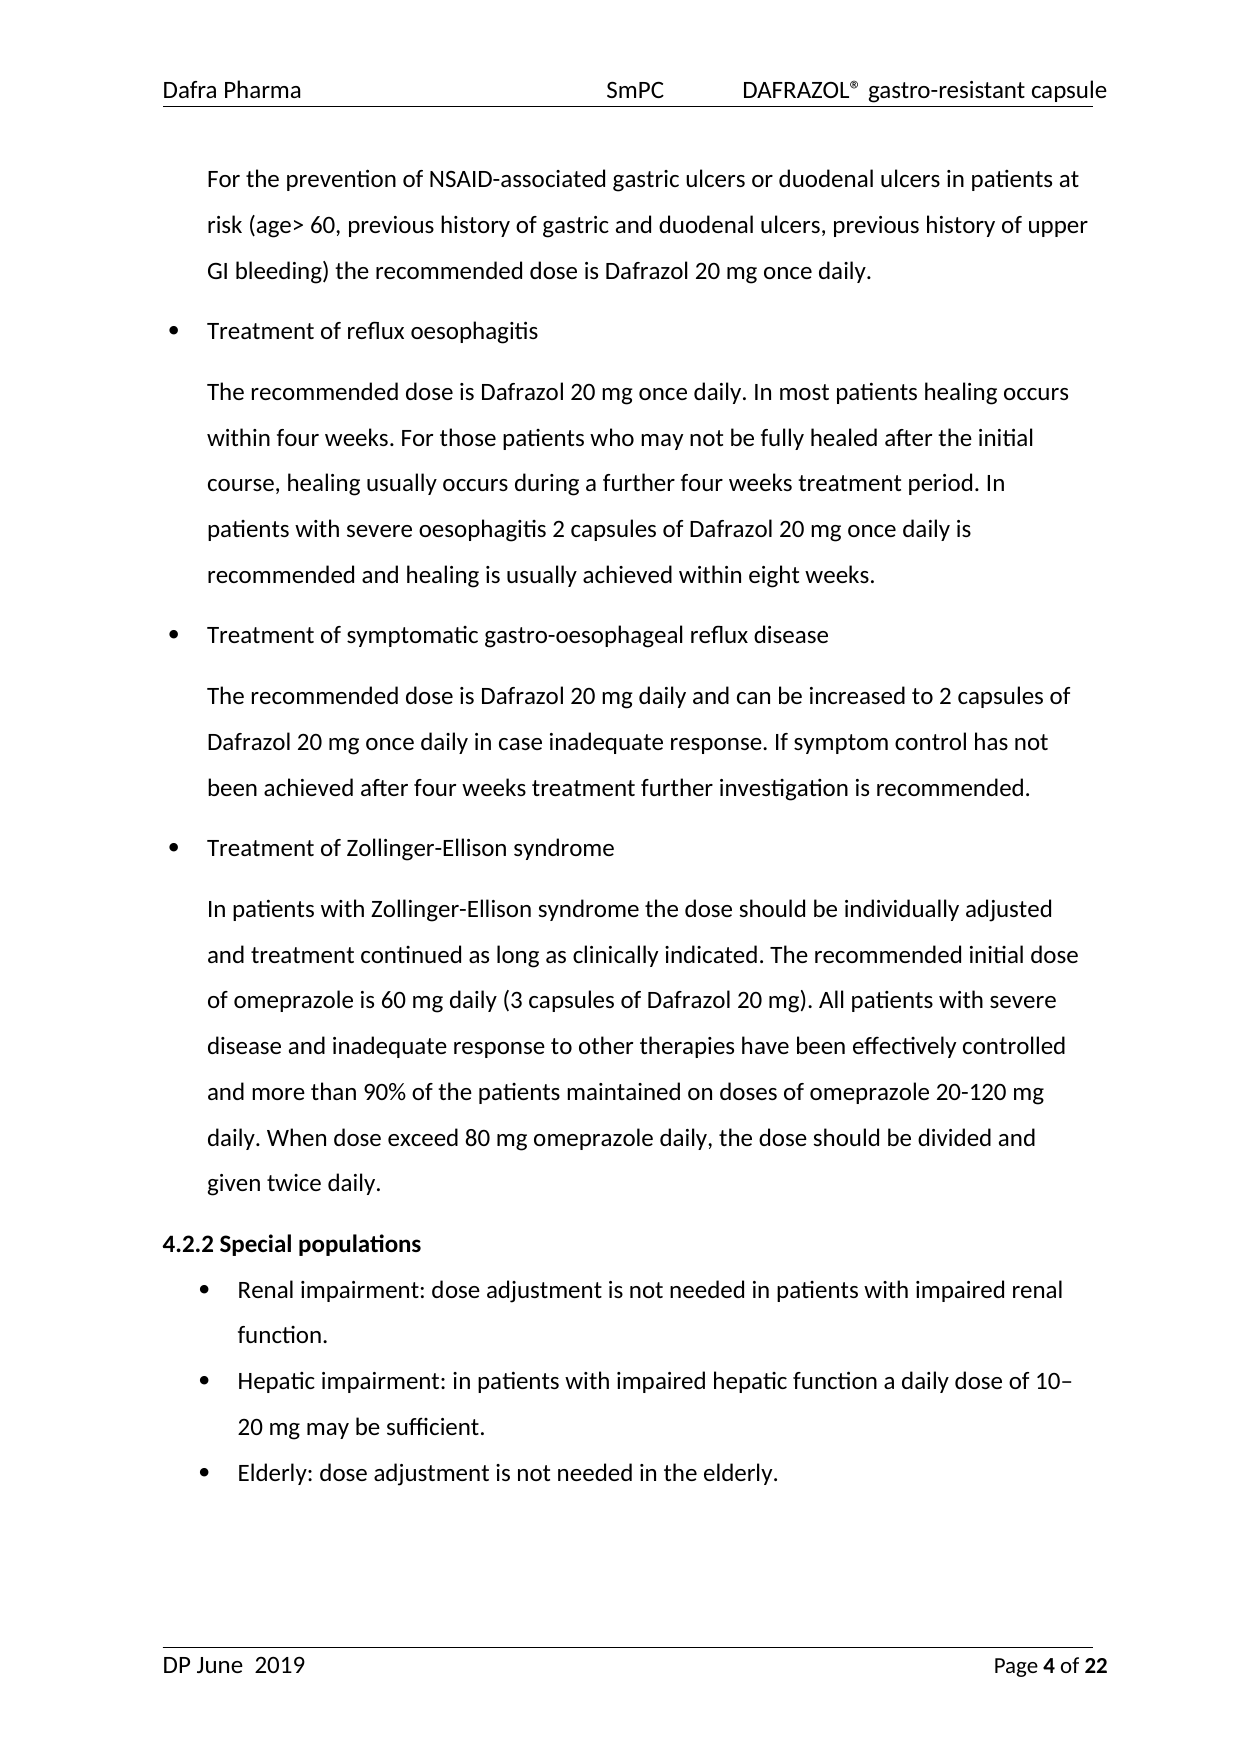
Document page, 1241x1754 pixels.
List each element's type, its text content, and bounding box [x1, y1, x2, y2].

text In patients with Zollinger-Ellison syndrome the dose should be individually adjusted and treatment continued as long as clinically indicated. The recommended initial dose of omeprazole is 60 mg daily (3 capsules of Dafrazol 20 mg). All patients with severe disease and inadequate response to other therapies have been effectively controlled and more than 90% of the patients maintained on doses of omeprazole 20-120 mg daily. When dose exceed 80 mg omeprazole daily, the dose should be divided and given twice daily. [207, 893, 1093, 1198]
list Renal impairment: dose adjustment is not needed in patients with impaired renal function. [200, 1274, 1093, 1350]
text The recommended dose is Dafrazol 20 mg once daily. In most patients healing occurs within four weeks. For those patients who may not be fully healed after the initial course, healing usually occurs during a further four weeks treatment period. In patients with severe oesophagitis 2 capsules of Dafrazol 20 mg once daily is recommended and healing is usually achieved within eight weeks. [207, 376, 1093, 589]
list Treatment of Zollinger-Ellison syndrome [169, 832, 1093, 863]
list Treatment of reflux oesophagitis [169, 316, 1093, 346]
text The recommended dose is Dafrazol 20 mg daily and can be increased to 2 capsules of Dafrazol 20 mg once daily in case inadequate response. If symptom control has not been achieved after four weeks treatment further investigation is recommended. [207, 680, 1093, 802]
list Treatment of symptomatic gastro-oesophageal reflux disease [169, 620, 1093, 650]
list Hepatic impairment: in patients with impaired hepatic function a daily dose of 10–20 mg may be sufficient. [200, 1365, 1093, 1441]
text For the prevention of NSAID-associated gastric ulcers or duodenal ulcers in patients at risk (age> 60, previous history of gastric and duodenal ulcers, previous history of upper GI bleeding) the recommended dose is Dafrazol 20 mg once daily. [207, 163, 1093, 285]
text 4.2.2 Special populations [162, 1228, 1093, 1258]
list Elderly: dose adjustment is not needed in the elderly. [200, 1457, 1093, 1487]
